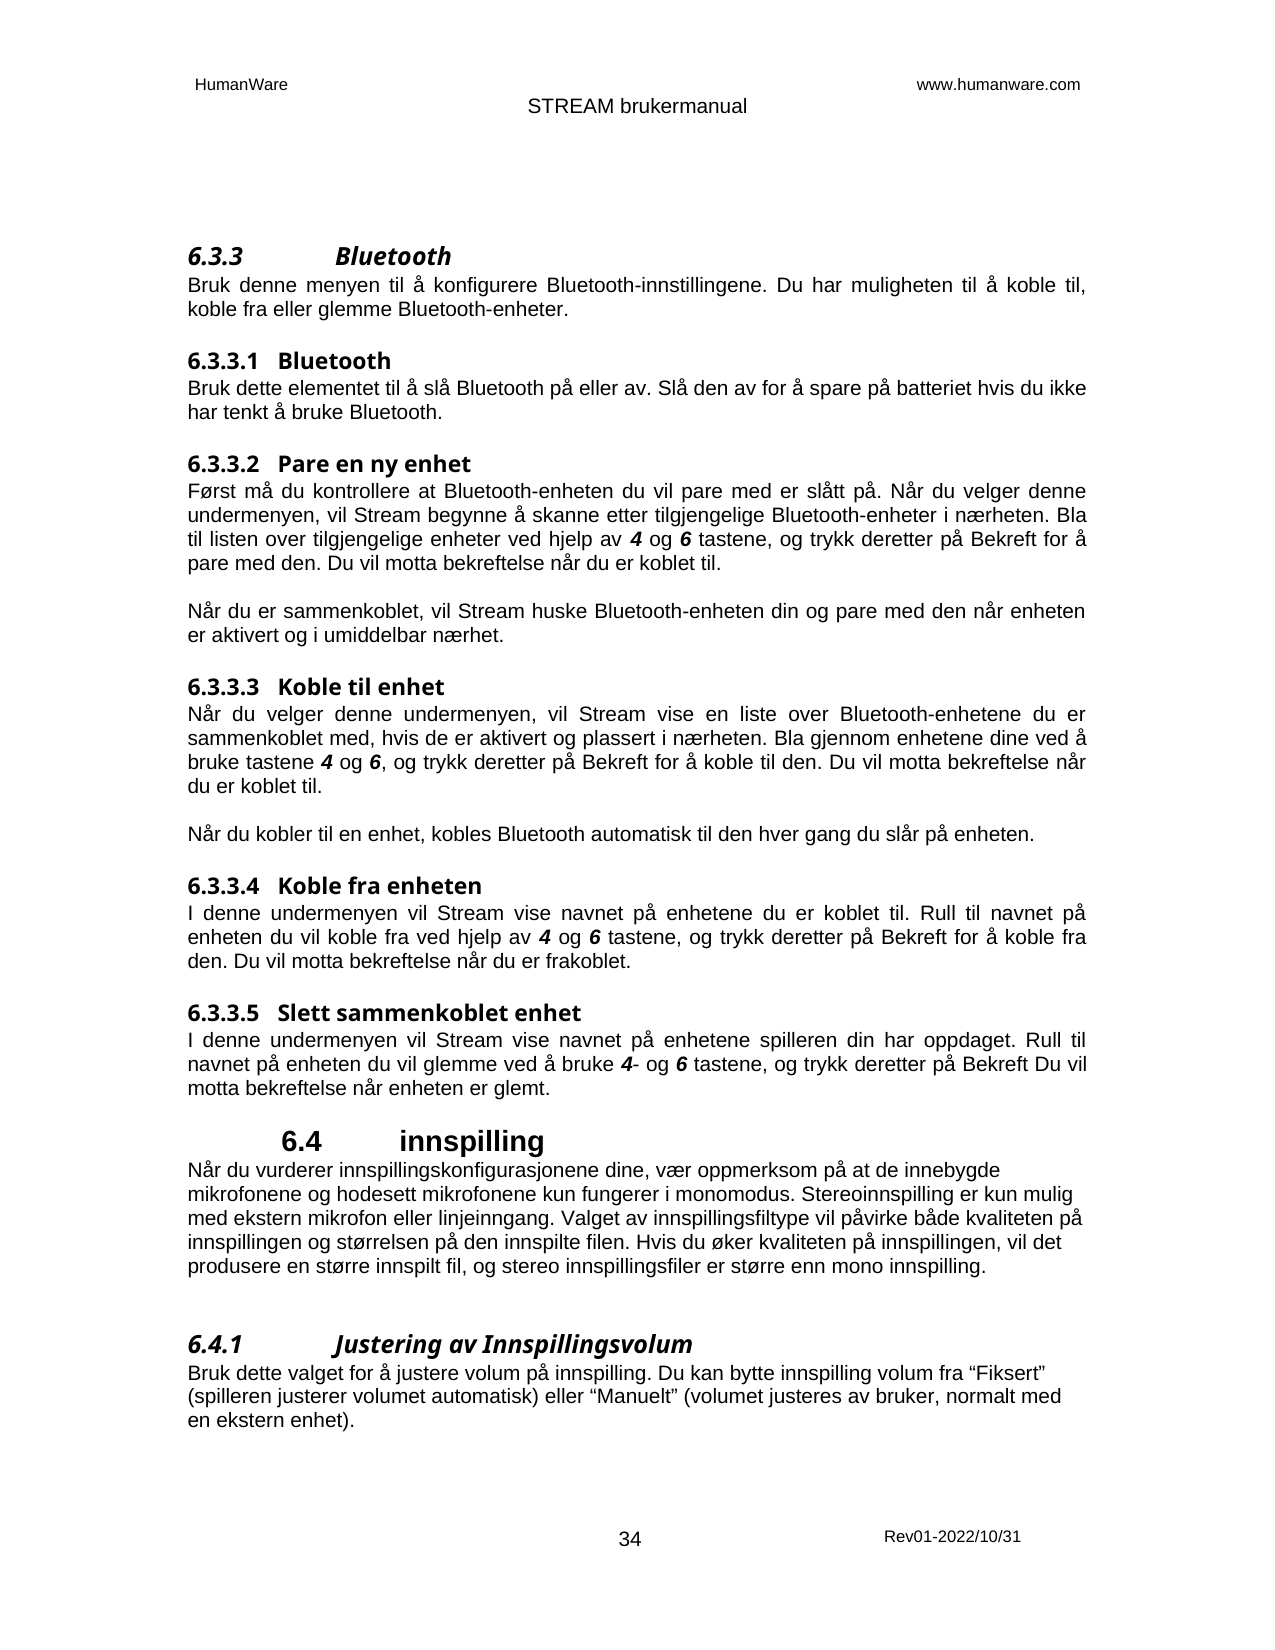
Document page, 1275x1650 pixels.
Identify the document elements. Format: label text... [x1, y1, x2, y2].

text Når du velger denne undermenyen, vil Stream vise en liste over Bluetooth-enhetene du er sammenkoblet med, hvis de er aktivert og plassert i nærheten. Bla gjennom enhetene dine ved å bruke tastene 4 og 6, og trykk deretter på Bekreft for å koble til den. Du vil motta bekreftelse når du er koblet til. [187, 702, 1088, 798]
subtitle Pare en ny enhet [187, 448, 1088, 479]
subtitle innspilling [281, 1124, 1088, 1158]
subtitle Bluetooth [187, 239, 1088, 273]
subtitle Justering av Innspillingsvolum [187, 1326, 1088, 1360]
subtitle Koble til enhet [187, 671, 1088, 702]
text I denne undermenyen vil Stream vise navnet på enhetene spilleren din har oppdaget. Rull til navnet på enheten du vil glemme ved å bruke 4- og 6 tastene, og trykk deretter på Bekreft Du vil motta bekreftelse når enheten er glemt. [187, 1028, 1088, 1100]
subtitle Slett sammenkoblet enhet [187, 997, 1088, 1028]
subtitle Koble fra enheten [187, 870, 1088, 901]
subtitle Bluetooth [187, 345, 1088, 376]
text Først må du kontrollere at Bluetooth-enheten du vil pare med er slått på. Når du velger denne undermenyen, vil Stream begynne å skanne etter tilgjengelige Bluetooth-enheter i nærheten. Bla til listen over tilgjengelige enheter ved hjelp av 4 og 6 tastene, og trykk deretter på Bekreft for å pare med den. Du vil motta bekreftelse når du er koblet til. [187, 479, 1088, 575]
text Når du kobler til en enhet, kobles Bluetooth automatisk til den hver gang du slår på enheten. [187, 822, 1088, 846]
text Bruk dette valget for å justere volum på innspilling. Du kan bytte innspilling volum fra “Fiksert” (spilleren justerer volumet automatisk) eller “Manuelt” (volumet justeres av bruker, normalt med en ekstern enhet). [187, 1360, 1088, 1432]
text Bruk denne menyen til å konfigurere Bluetooth-innstillingene. Du har muligheten til å koble til, koble fra eller glemme Bluetooth-enheter. [187, 273, 1088, 321]
text Når du er sammenkoblet, vil Stream huske Bluetooth-enheten din og pare med den når enheten er aktivert og i umiddelbar nærhet. [187, 599, 1088, 647]
text Bruk dette elementet til å slå Bluetooth på eller av. Slå den av for å spare på batteriet hvis du ikke har tenkt å bruke Bluetooth. [187, 376, 1088, 424]
text I denne undermenyen vil Stream vise navnet på enhetene du er koblet til. Rull til navnet på enheten du vil koble fra ved hjelp av 4 og 6 tastene, og trykk deretter på Bekreft for å koble fra den. Du vil motta bekreftelse når du er frakoblet. [187, 901, 1088, 973]
text Når du vurderer innspillingskonfigurasjonene dine, vær oppmerksom på at de innebygde mikrofonene og hodesett mikrofonene kun fungerer i monomodus. Stereoinnspilling er kun mulig med ekstern mikrofon eller linjeinngang. Valget av innspillingsfiltype vil påvirke både kvaliteten på innspillingen og størrelsen på den innspilte filen. Hvis du øker kvaliteten på innspillingen, vil det produsere en større innspilt fil, og stereo innspillingsfiler er større enn mono innspilling. [187, 1158, 1088, 1277]
